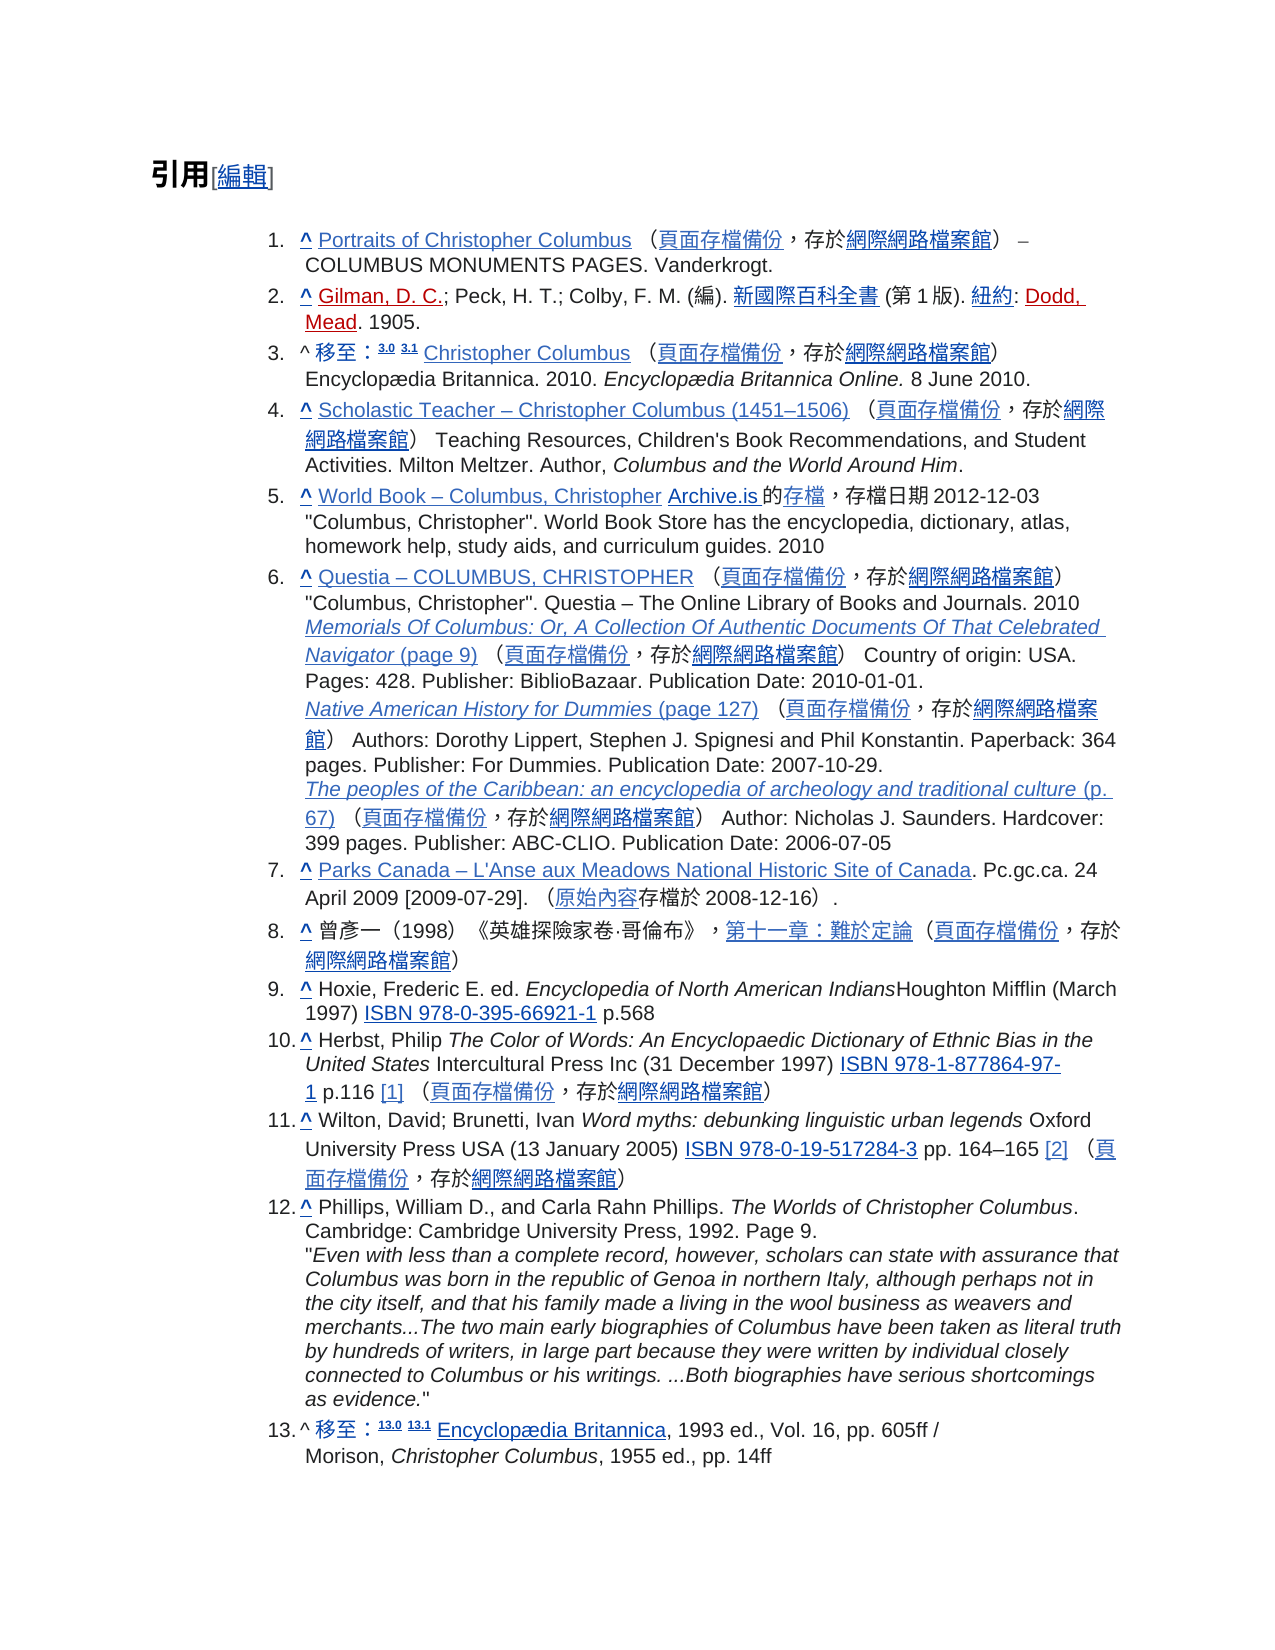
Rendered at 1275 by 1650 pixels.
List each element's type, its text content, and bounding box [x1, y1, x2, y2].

list ^ Scholastic Teacher – Christopher Columbus (1451–1506) （頁面存檔備份，存於網際網路檔案館） Teaching Resources, Children's Book Recommendations, and Student Activities. Milton Meltzer. Author, Columbus and the World Around Him. [267, 393, 1125, 477]
list ^ 移至：3.0 3.1 Christopher Columbus （頁面存檔備份，存於網際網路檔案館） Encyclopædia Britannica. 2010. Encyclopædia Britannica Online. 8 June 2010. [267, 336, 1125, 390]
list ^ Portraits of Christopher Columbus （頁面存檔備份，存於網際網路檔案館） – COLUMBUS MONUMENTS PAGES. Vanderkrogt. [267, 223, 1125, 277]
list ^ 移至：13.0 13.1 Encyclopædia Britannica, 1993 ed., Vol. 16, pp. 605ff / Morison, Christopher Columbus, 1955 ed., pp. 14ff [267, 1413, 1125, 1467]
list ^ Phillips, William D., and Carla Rahn Phillips. The Worlds of Christopher Columbus. Cambridge: Cambridge University Press, 1992. Page 9. "Even with less than a complete record, however, scholars can state with assurance that Columbus was born in the republic of Genoa in northern Italy, although perhaps not in the city itself, and that his family made a living in the wool business as weavers and merchants...The two main early biographies of Columbus have been taken as literal truth by hundreds of writers, in large part because they were written by individual closely connected to Columbus or his writings. ...Both biographies have serious shortcomings as evidence." [267, 1195, 1125, 1411]
list ^ World Book – Columbus, Christopher Archive.is的存檔，存檔日期2012-12-03 "Columbus, Christopher". World Book Store has the encyclopedia, dictionary, atlas, homework help, study aids, and curriculum guides. 2010 [267, 480, 1125, 558]
list ^ Wilton, David; Brunetti, Ivan Word myths: debunking linguistic urban legends Oxford University Press USA (13 January 2005) ISBN 978-0-19-517284-3 pp. 164–165 [2] （頁面存檔備份，存於網際網路檔案館） [267, 1108, 1125, 1193]
list ^ Herbst, Philip The Color of Words: An Encyclopaedic Dictionary of Ethnic Bias in the United States Intercultural Press Inc (31 December 1997) ISBN 978-1-877864-97-1 p.116 [1] （頁面存檔備份，存於網際網路檔案館） [267, 1028, 1125, 1106]
list ^ Parks Canada – L'Anse aux Meadows National Historic Site of Canada. Pc.gc.ca. 24 April 2009 [2009-07-29]. （原始內容存檔於2008-12-16）. [267, 858, 1125, 912]
list ^ Gilman, D. C.; Peck, H. T.; Colby, F. M. (編). 新國際百科全書 (第1版). 紐約: Dodd, Mead. 1905. [267, 279, 1125, 334]
list ^ Questia – COLUMBUS, CHRISTOPHER （頁面存檔備份，存於網際網路檔案館） "Columbus, Christopher". Questia – The Online Library of Books and Journals. 2010 Memorials Of Columbus: Or, A Collection Of Authentic Documents Of That Celebrated Navigator (page 9) （頁面存檔備份，存於網際網路檔案館） Country of origin: USA. Pages: 428. Publisher: BiblioBazaar. Publication Date: 2010-01-01. Native American History for Dummies (page 127) （頁面存檔備份，存於網際網路檔案館） Authors: Dorothy Lippert, Stephen J. Spignesi and Phil Konstantin. Paperback: 364 pages. Publisher: For Dummies. Publication Date: 2007-10-29. The peoples of the Caribbean: an encyclopedia of archeology and traditional culture (p. 67) （頁面存檔備份，存於網際網路檔案館） Author: Nicholas J. Saunders. Hardcover: 399 pages. Publisher: ABC-CLIO. Publication Date: 2006-07-05 [267, 560, 1125, 855]
list ^ Hoxie, Frederic E. ed. Encyclopedia of North American IndiansHoughton Mifflin (March 1997) ISBN 978-0-395-66921-1 p.568 [267, 977, 1125, 1025]
list ^ 曾彥一（1998）《英雄探險家卷·哥倫布》，第十一章：難於定論（頁面存檔備份，存於網際網路檔案館） [267, 914, 1125, 975]
text 引用[編輯] [150, 150, 1125, 194]
